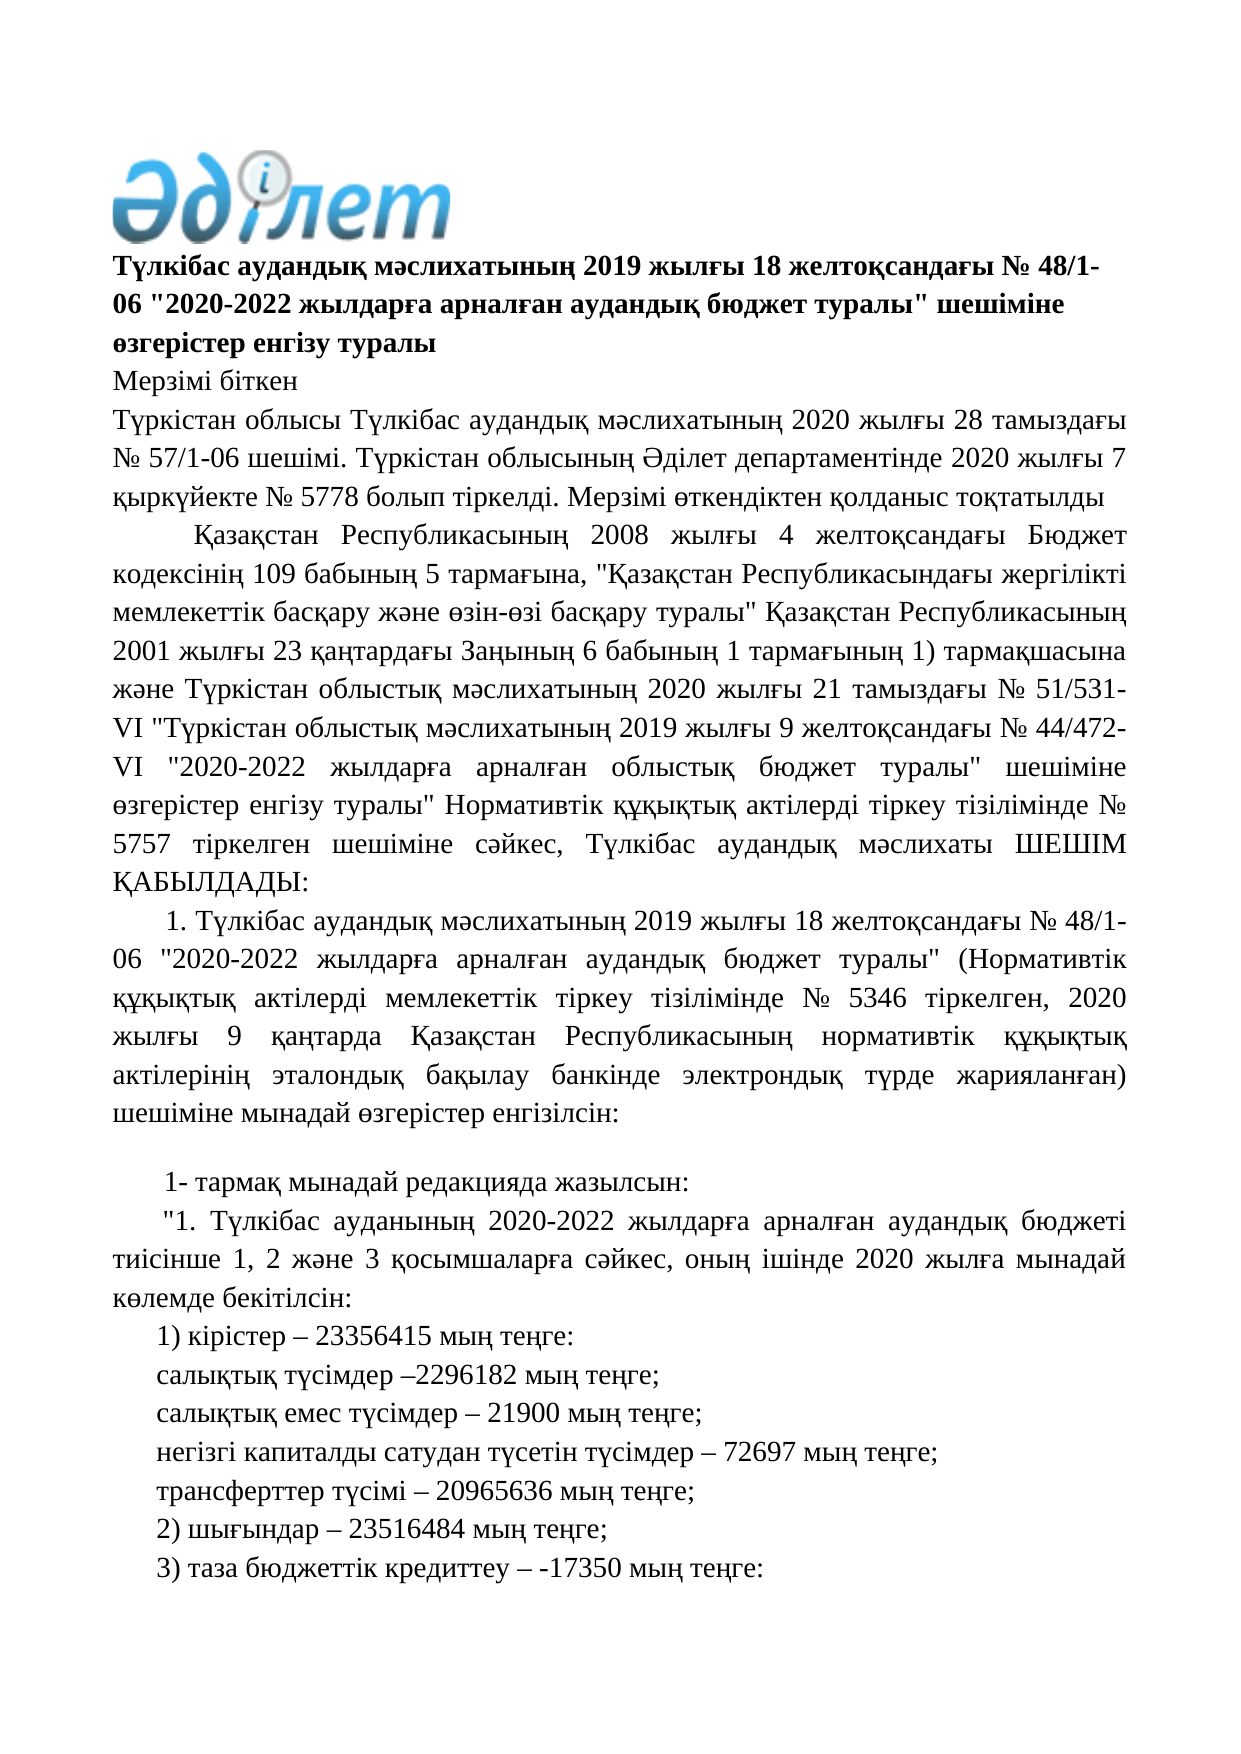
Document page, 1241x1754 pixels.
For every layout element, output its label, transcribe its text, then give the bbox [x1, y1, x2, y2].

text 1) кiрiстер – 23356415 мың теңге: [112, 1318, 1128, 1352]
text 1- тармақ мынадай редакцияда жазылсын: [112, 1164, 1128, 1198]
text Түркістан облысы Түлкібас аудандық мәслихатының 2020 жылғы 28 тамыздағы № 57/1-06 шешімі. Түркістан облысының Әділет департаментінде 2020 жылғы 7 қыркүйекте № 5778 болып тіркелді. Мерзімі өткендіктен қолданыс тоқтатылды [112, 402, 1128, 512]
text "1. Түлкібас ауданының 2020-2022 жылдарға арналған аудандық бюджеті тиісінше 1, 2 және 3 қосымшаларға сәйкес, оның ішінде 2020 жылға мынадай көлемде бекітілсін: [112, 1203, 1128, 1313]
text Мерзімі біткен [112, 363, 1128, 397]
text негiзгi капиталды сатудан түсетiн түсiмдер – 72697 мың теңге; [112, 1434, 1128, 1468]
text салықтық түсiмдер –2296182 мың теңге; [112, 1357, 1128, 1391]
text трансферттер түсiмi – 20965636 мың теңге; [112, 1473, 1128, 1506]
text 3) таза бюджеттiк кредиттеу – -17350 мың теңге: [112, 1550, 1128, 1583]
text салықтық емес түсiмдер – 21900 мың теңге; [112, 1396, 1128, 1429]
text Түлкібас аудандық мәслихатының 2019 жылғы 18 желтоқсандағы № 48/1-06 "2020-2022 жылдарға арналған аудандық бюджет туралы" шешіміне өзгерістер енгізу туралы [112, 248, 1128, 358]
picture [112, 150, 451, 244]
text Қазақстан Республикасының 2008 жылғы 4 желтоқсандағы Бюджет кодексінің 109 бабының 5 тармағына, "Қазақстан Республикасындағы жергілікті мемлекеттік басқару және өзін-өзі басқару туралы" Қазақстан Республикасының 2001 жылғы 23 қаңтардағы Заңының 6 бабының 1 тармағының 1) тармақшасына және Түркістан облыстық мәслихатының 2020 жылғы 21 тамыздағы № 51/531-VІ "Түркістан облыстық мәслихатының 2019 жылғы 9 желтоқсандағы № 44/472-VI "2020-2022 жылдарға арналған облыстық бюджет туралы" шешіміне өзгерістер енгізу туралы" Нормативтік құқықтық актілерді тіркеу тізілімінде № 5757 тіркелген шешіміне сәйкес, Түлкібас аудандық мәслихаты ШЕШІМ ҚАБЫЛДАДЫ: [112, 517, 1128, 898]
text 2) шығындар – 23516484 мың теңге; [112, 1511, 1128, 1545]
text 1. Түлкібас аудандық мәслихатының 2019 жылғы 18 желтоқсандағы № 48/1-06 "2020-2022 жылдарға арналған аудандық бюджет туралы" (Нормативтік құқықтық актілерді мемлекеттік тіркеу тізілімінде № 5346 тіркелген, 2020 жылғы 9 қаңтарда Қазақстан Республикасының нормативтік құқықтық актілерінің эталондық бақылау банкінде электрондық түрде жарияланған) шешіміне мынадай өзгерістер енгізілсін: [112, 903, 1128, 1129]
